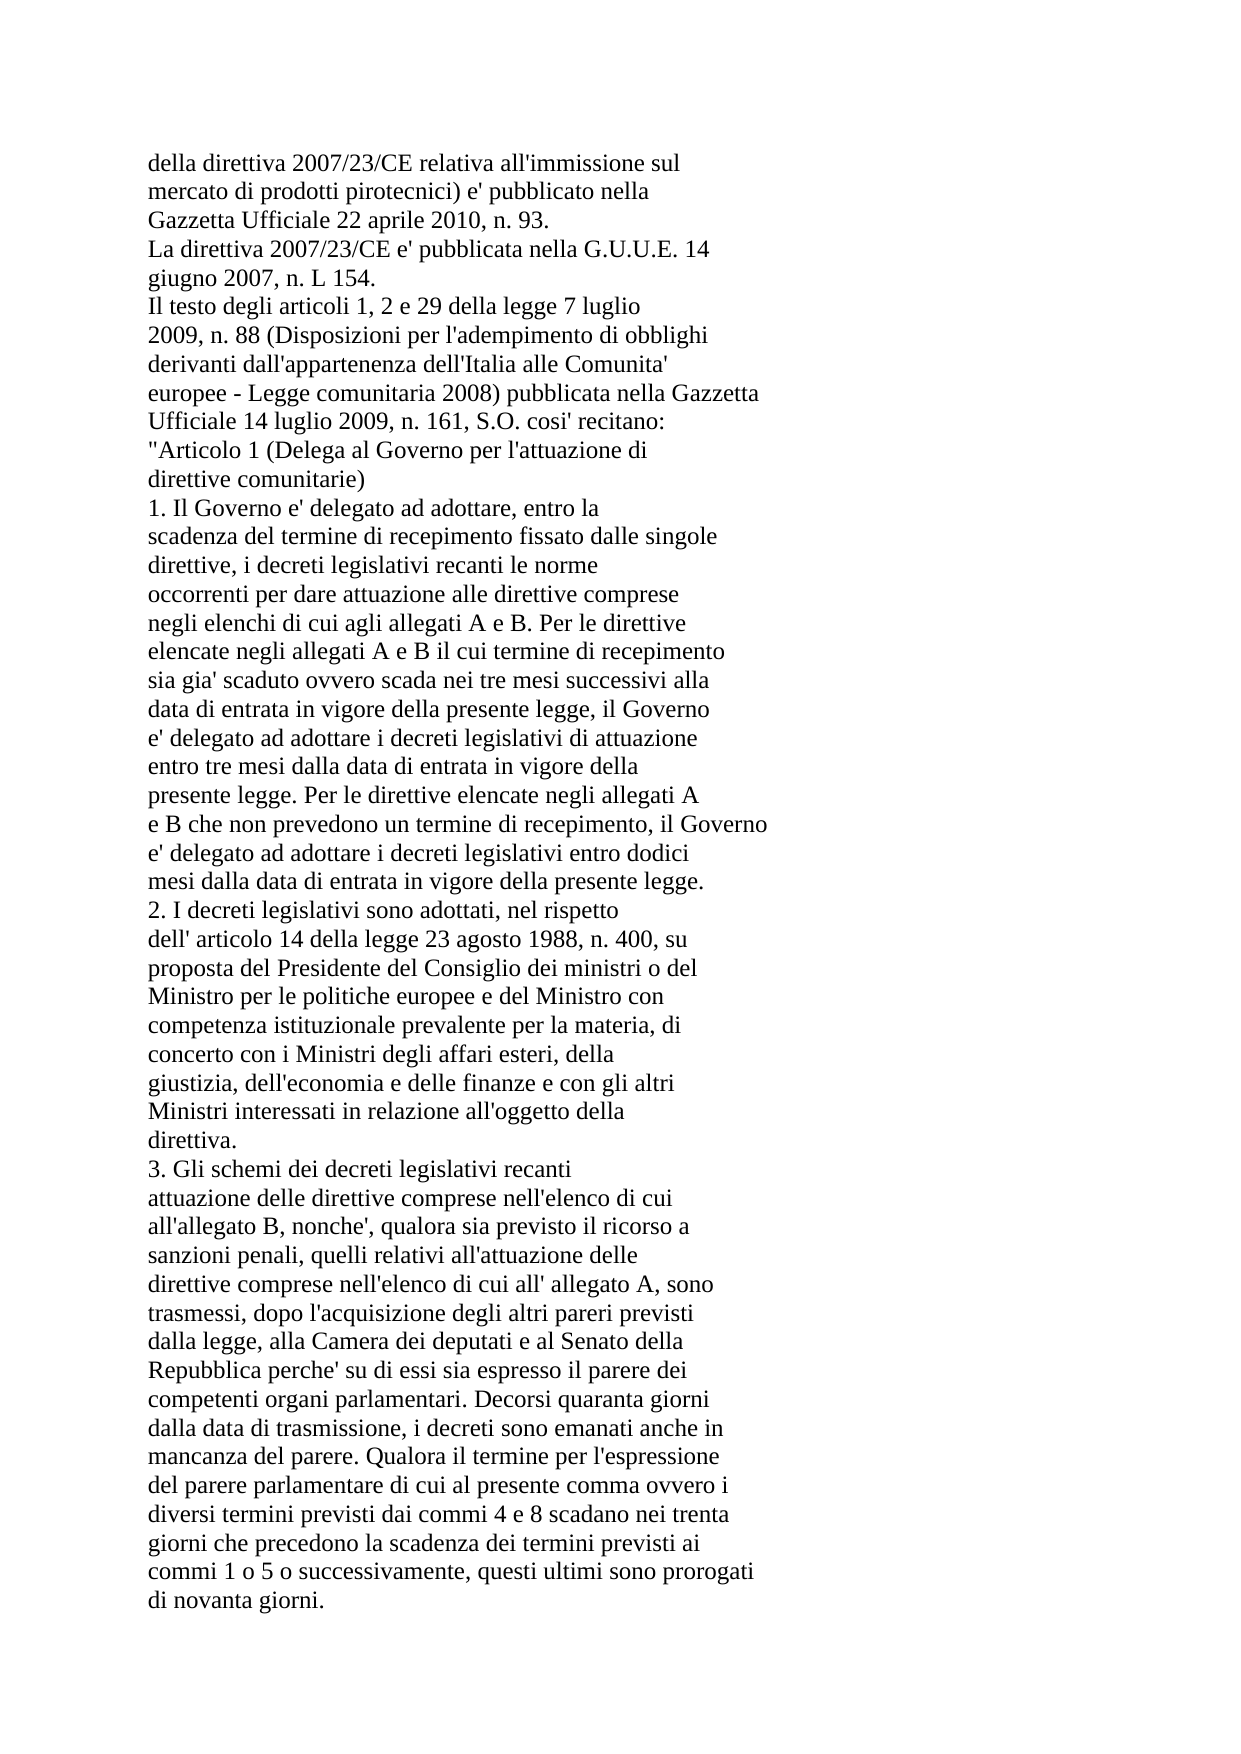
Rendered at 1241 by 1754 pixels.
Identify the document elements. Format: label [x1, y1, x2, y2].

text [148, 148, 1092, 1614]
